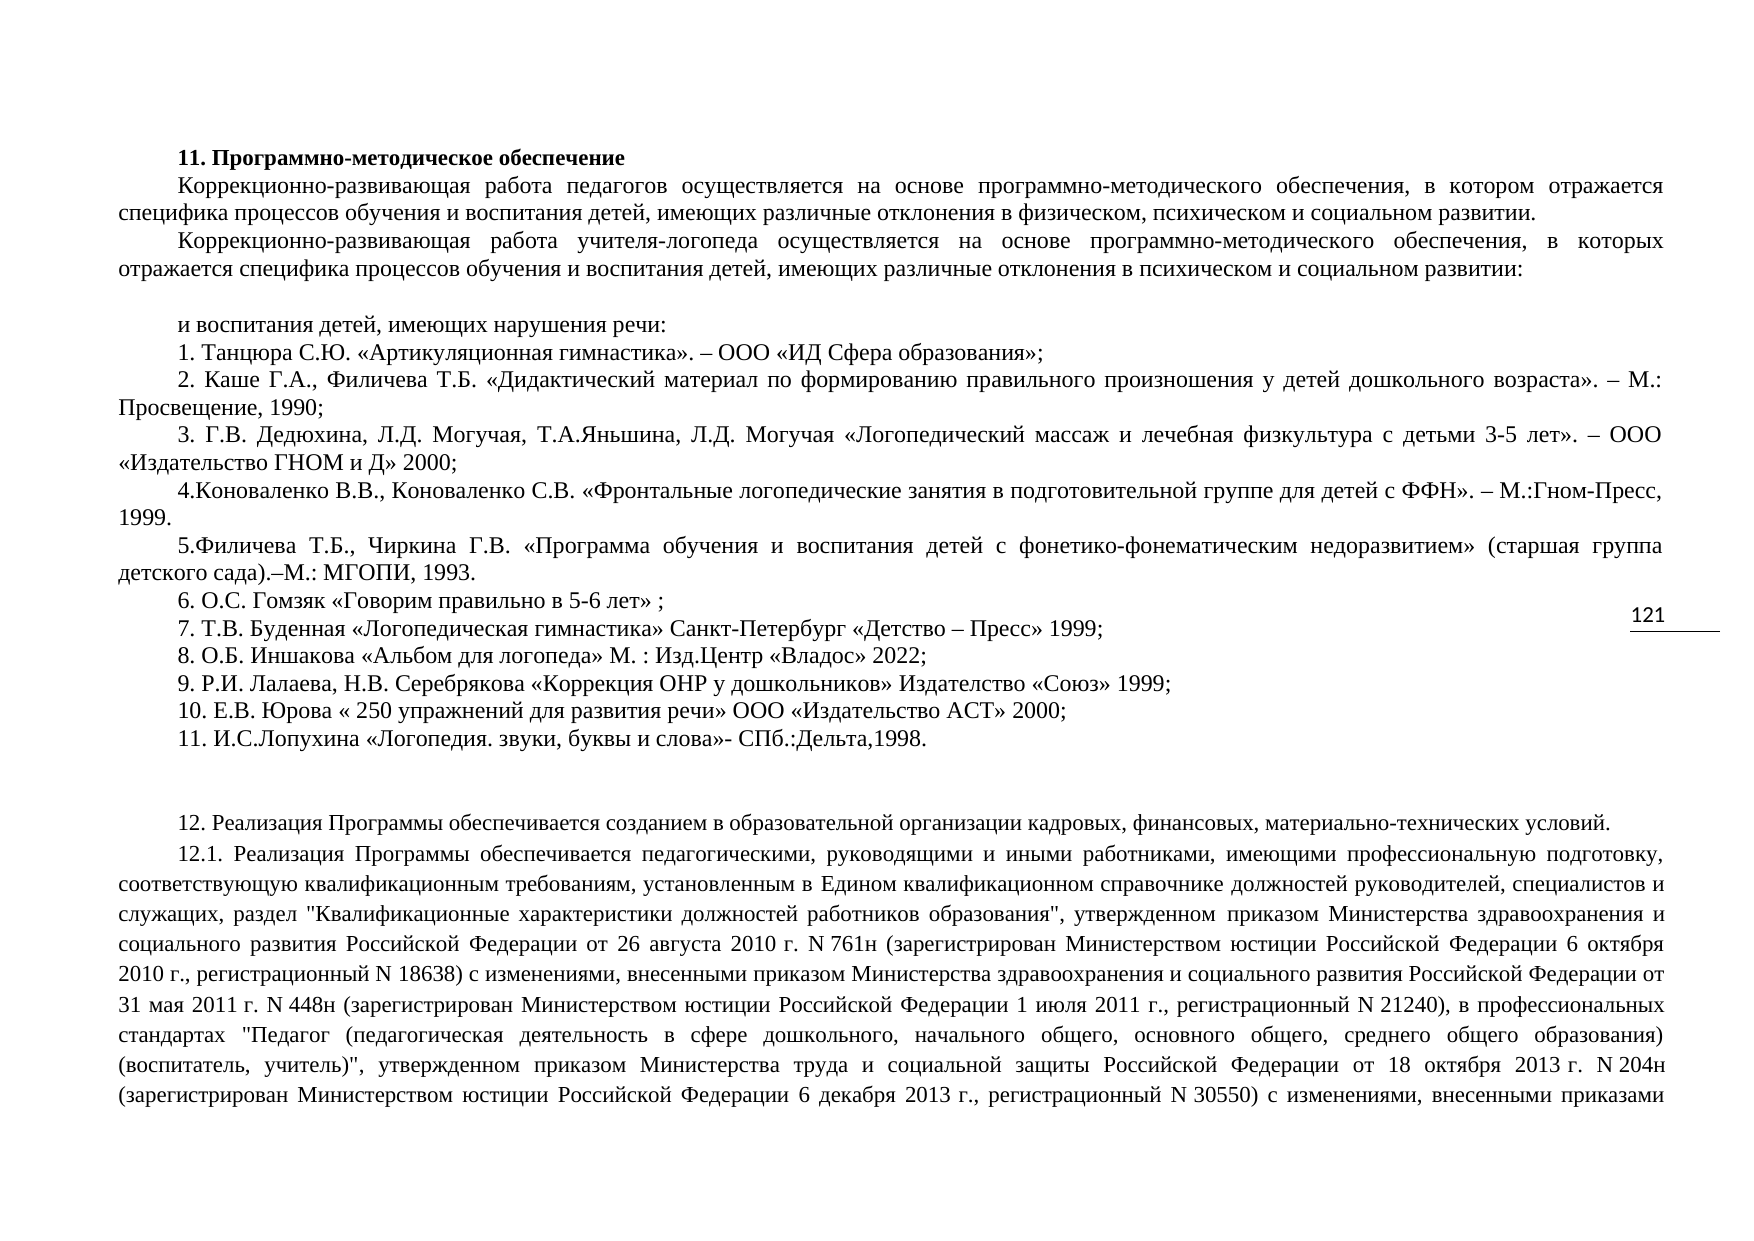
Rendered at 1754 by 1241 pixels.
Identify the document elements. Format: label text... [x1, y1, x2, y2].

text 12. Реализация Программы обеспечивается созданием в образовательной организации кадровых, финансовых, материально-технических условий. [118, 809, 1665, 836]
text Коррекционно-развивающая работа педагогов осуществляется на основе программно-методического обеспечения, в котором отражается специфика процессов обучения и воспитания детей, имеющих различные отклонения в физическом, психическом и социальном развитии. [118, 171, 1665, 226]
text 9. Р.И. Лалаева, Н.В. Серебрякова «Коррекция ОНР у дошкольников» Издателство «Союз» 1999; [118, 669, 1665, 696]
text 8. О.Б. Иншакова «Альбом для логопеда» М. : Изд.Центр «Владос» 2022; [118, 641, 1665, 669]
text 4.Коноваленко В.В., Коноваленко С.В. «Фронтальные логопедические занятия в подготовительной группе для детей с ФФН». – М.:Гном-Пресс, 1999. [118, 476, 1665, 531]
text 7. Т.В. Буденная «Логопедическая гимнастика» Санкт-Петербург «Детство – Пресс» 1999; [118, 614, 1665, 641]
text и воспитания детей, имеющих нарушения речи: [118, 310, 1665, 338]
text Коррекционно-развивающая работа учителя-логопеда осуществляется на основе программно-методического обеспечения, в которых отражается специфика процессов обучения и воспитания детей, имеющих различные отклонения в психическом и социальном развитии: [118, 226, 1665, 281]
text 5.Филичева Т.Б., Чиркина Г.В. «Программа обучения и воспитания детей с фонетико-фонематическим недоразвитием» (старшая группа детского сада).–М.: МГОПИ, 1993. [118, 531, 1665, 586]
text 10. Е.В. Юрова « 250 упражнений для развития речи» ООО «Издательство АСТ» 2000; [118, 696, 1665, 724]
text 11. И.С.Лопухина «Логопедия. звуки, буквы и слова»- СПб.:Дельта,1998. [118, 724, 1665, 752]
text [118, 840, 1665, 1108]
text 3. Г.В. Дедюхина, Л.Д. Могучая, Т.А.Яньшина, Л.Д. Могучая «Логопедический массаж и лечебная физкультура с детьми 3-5 лет». – ООО «Издательство ГНОМ и Д» 2000; [118, 420, 1665, 476]
text 2. Каше Г.А., Филичева Т.Б. «Дидактический материал по формированию правильного произношения у детей дошкольного возраста». – М.: Просвещение, 1990; [118, 365, 1665, 420]
text 11. Программно-методическое обеспечение [118, 144, 1665, 171]
text 6. О.С. Гомзяк «Говорим правильно в 5-6 лет» ; [118, 586, 1665, 614]
text 1. Танцюра С.Ю. «Артикуляционная гимнастика». – ООО «ИД Сфера образования»; [118, 338, 1665, 365]
